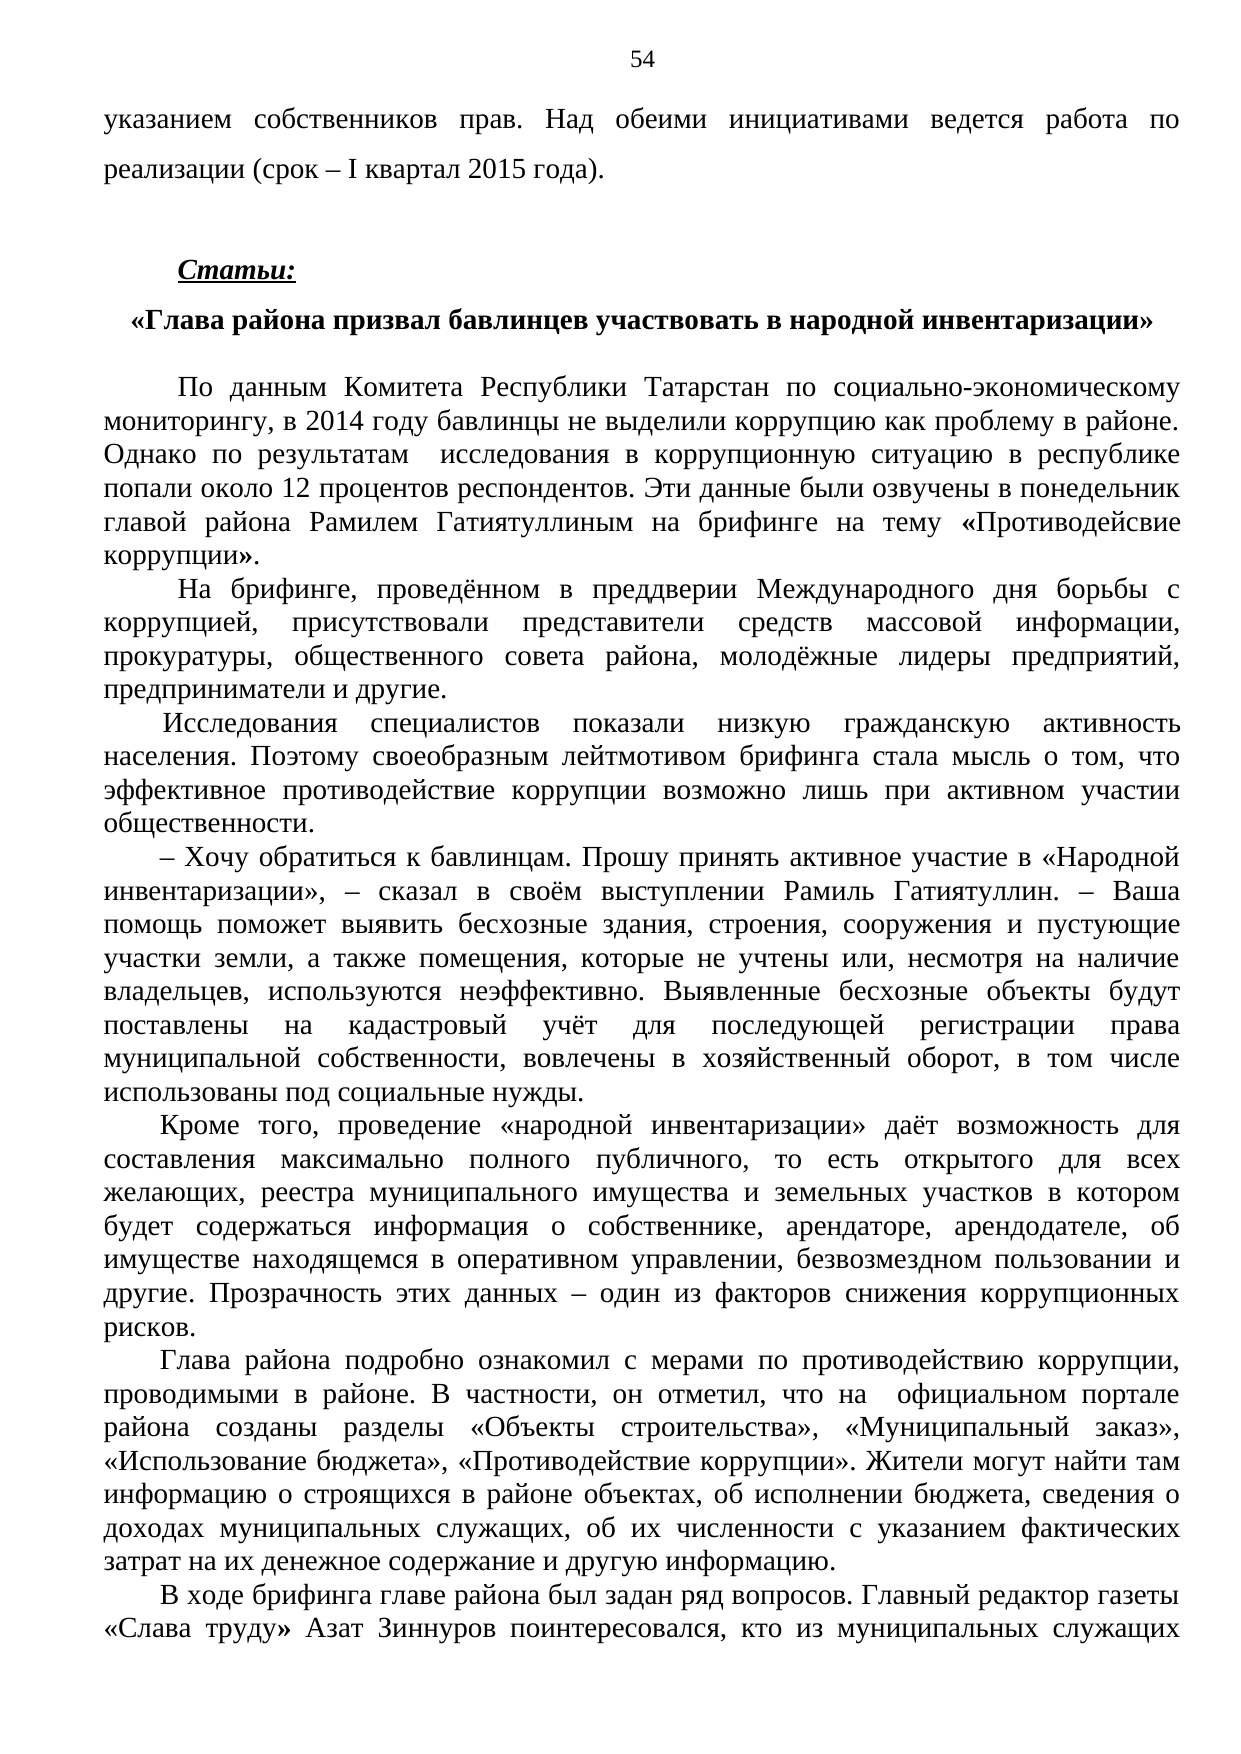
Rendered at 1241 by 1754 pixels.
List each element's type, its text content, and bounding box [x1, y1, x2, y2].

text Глава района подробно ознакомил с мерами по противодействию коррупции, проводимыми в районе. В частности, он отметил, что на официальном портале района созданы разделы «Объекты строительства», «Муниципальный заказ», «Использование бюджета», «Противодействие коррупции». Жители могут найти там информацию о строящихся в районе объектах, об исполнении бюджета, сведения о доходах муниципальных служащих, об их численности с указанием фактических затрат на их денежное содержание и другую информацию. [103, 1342, 1181, 1577]
text Кроме того, проведение «народной инвентаризации» даёт возможность для составления максимально полного публичного, то есть открытого для всех желающих, реестра муниципального имущества и земельных участков в котором будет содержаться информация о собственнике, арендаторе, арендодателе, об имуществе находящемся в оперативном управлении, безвозмездном пользовании и другие. Прозрачность этих данных – один из факторов снижения коррупционных рисков. [103, 1107, 1181, 1342]
text Статьи: [103, 252, 1181, 286]
text Исследования специалистов показали низкую гражданскую активность населения. Поэтому своеобразным лейтмотивом брифинга стала мысль о том, что эффективное противодействие коррупции возможно лишь при активном участии общественности. [103, 705, 1181, 839]
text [103, 101, 1181, 185]
text – Хочу обратиться к бавлинцам. Прошу принять активное участие в «Народной инвентаризации», – сказал в своём выступлении Рамиль Гатиятуллин. – Ваша помощь поможет выявить бесхозные здания, строения, сооружения и пустующие участки земли, а также помещения, которые не учтены или, несмотря на наличие владельцев, используются неэффективно. Выявленные бесхозные объекты будут поставлены на кадастровый учёт для последующей регистрации права муниципальной собственности, вовлечены в хозяйственный оборот, в том числе использованы под социальные нужды. [103, 839, 1181, 1107]
text «Глава района призвал бавлинцев участвовать в народной инвентаризации» [103, 302, 1181, 336]
text На брифинге, проведённом в преддверии Международного дня борьбы с коррупцией, присутствовали представители средств массовой информации, прокуратуры, общественного совета района, молодёжные лидеры предприятий, предприниматели и другие. [103, 571, 1181, 705]
text По данным Комитета Республики Татарстан по социально-экономическому мониторингу, в 2014 году бавлинцы не выделили коррупцию как проблему в районе. Однако по результатам исследования в коррупционную ситуацию в республике попали около 12 процентов респондентов. Эти данные были озвучены в понедельник главой района Рамилем Гатиятуллиным на брифинге на тему «Противодейсвие коррупции». [103, 369, 1181, 571]
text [103, 1577, 1181, 1644]
